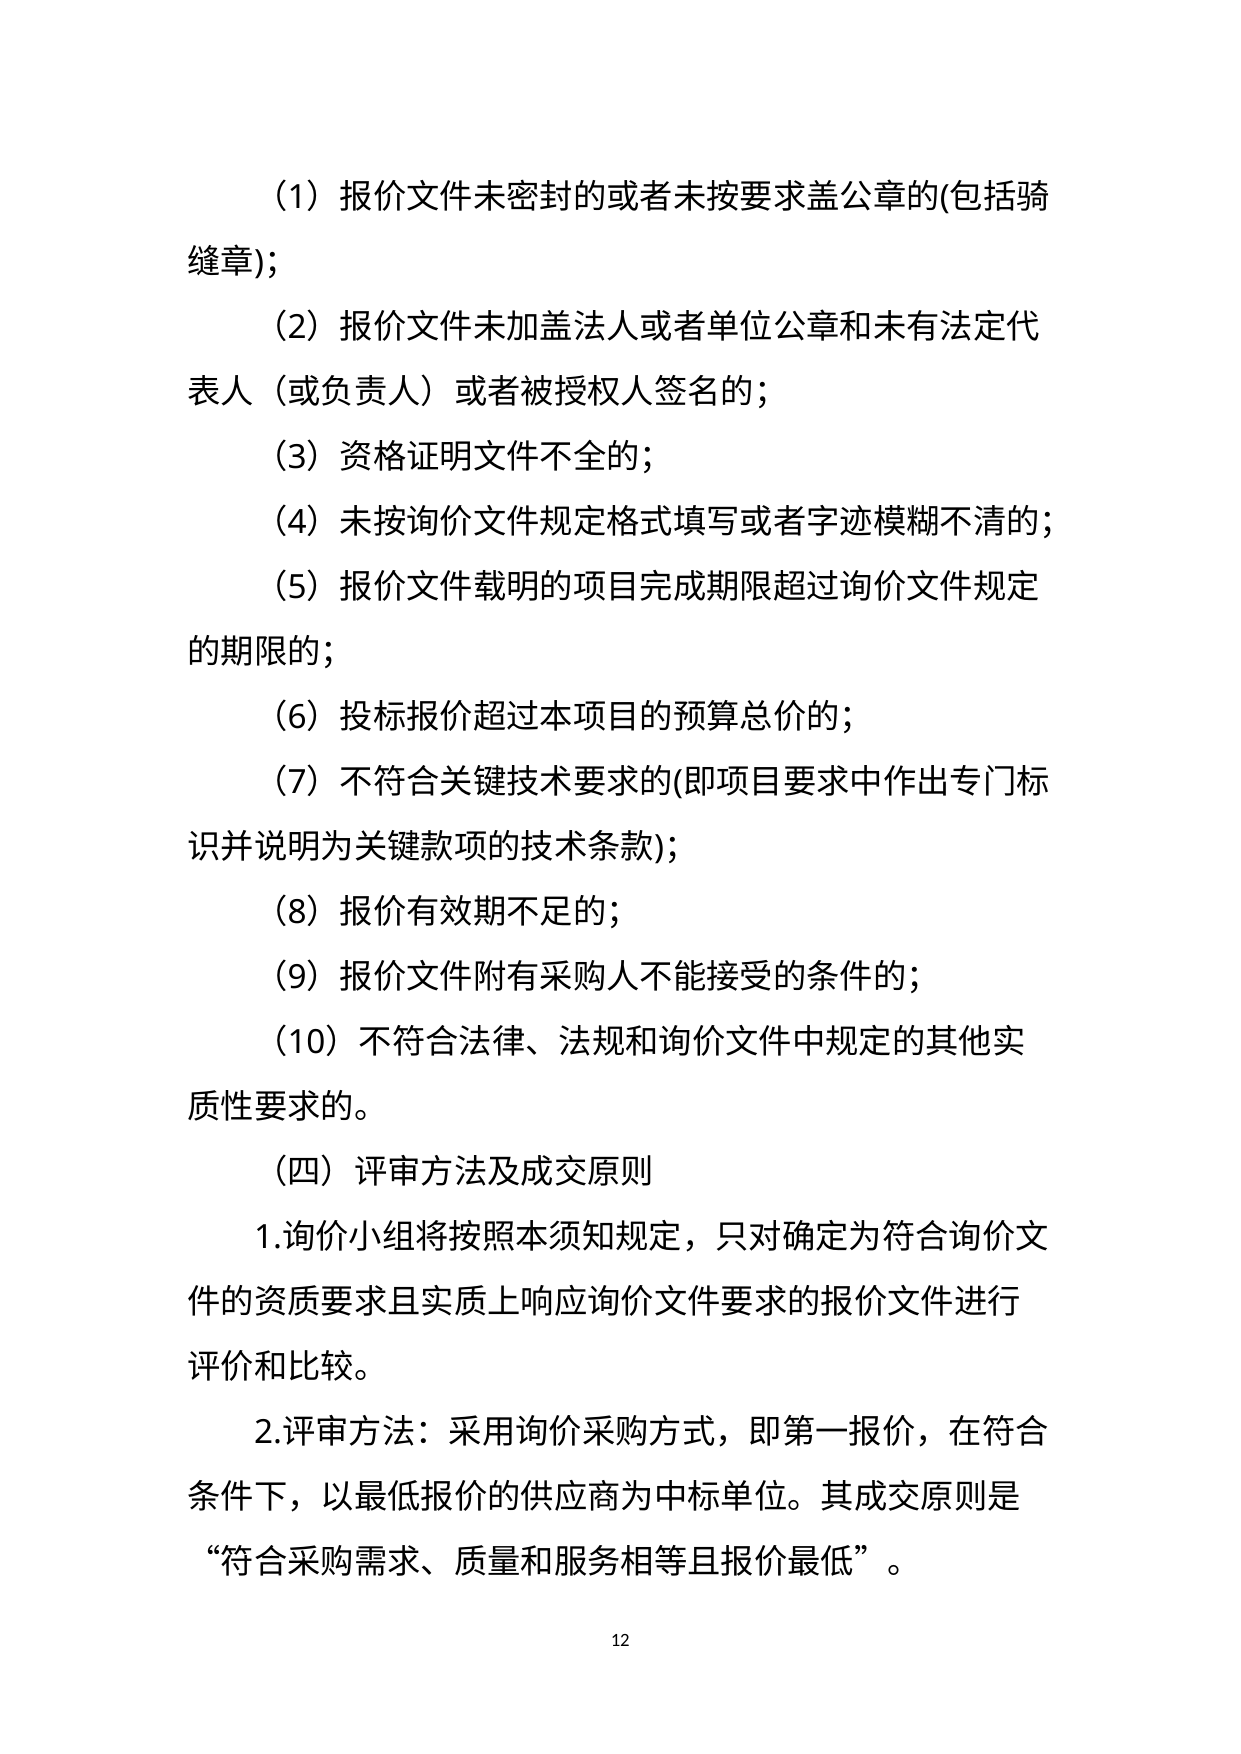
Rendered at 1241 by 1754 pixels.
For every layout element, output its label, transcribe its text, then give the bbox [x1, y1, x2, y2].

text （1）报价文件未密封的或者未按要求盖公章的(包括骑缝章)； [187, 162, 1053, 292]
text （四）评审方法及成交原则 [187, 1137, 1053, 1202]
text 1.询价小组将按照本须知规定，只对确定为符合询价文件的资质要求且实质上响应询价文件要求的报价文件进行评价和比较。 [187, 1202, 1053, 1397]
text （7）不符合关键技术要求的(即项目要求中作出专门标识并说明为关键款项的技术条款)； [187, 747, 1053, 877]
text （9）报价文件附有采购人不能接受的条件的； [187, 942, 1053, 1007]
text （4）未按询价文件规定格式填写或者字迹模糊不清的； [187, 487, 1053, 552]
text （2）报价文件未加盖法人或者单位公章和未有法定代表人（或负责人）或者被授权人签名的； [187, 292, 1053, 422]
text （10）不符合法律、法规和询价文件中规定的其他实质性要求的。 [187, 1007, 1053, 1137]
text （8）报价有效期不足的； [187, 877, 1053, 942]
text （6）投标报价超过本项目的预算总价的； [187, 682, 1053, 747]
text 2.评审方法：采用询价采购方式，即第一报价，在符合条件下，以最低报价的供应商为中标单位。其成交原则是“符合采购需求、质量和服务相等且报价最低”。 [187, 1397, 1053, 1592]
text （5）报价文件载明的项目完成期限超过询价文件规定的期限的； [187, 552, 1053, 682]
text （3）资格证明文件不全的； [187, 422, 1053, 487]
